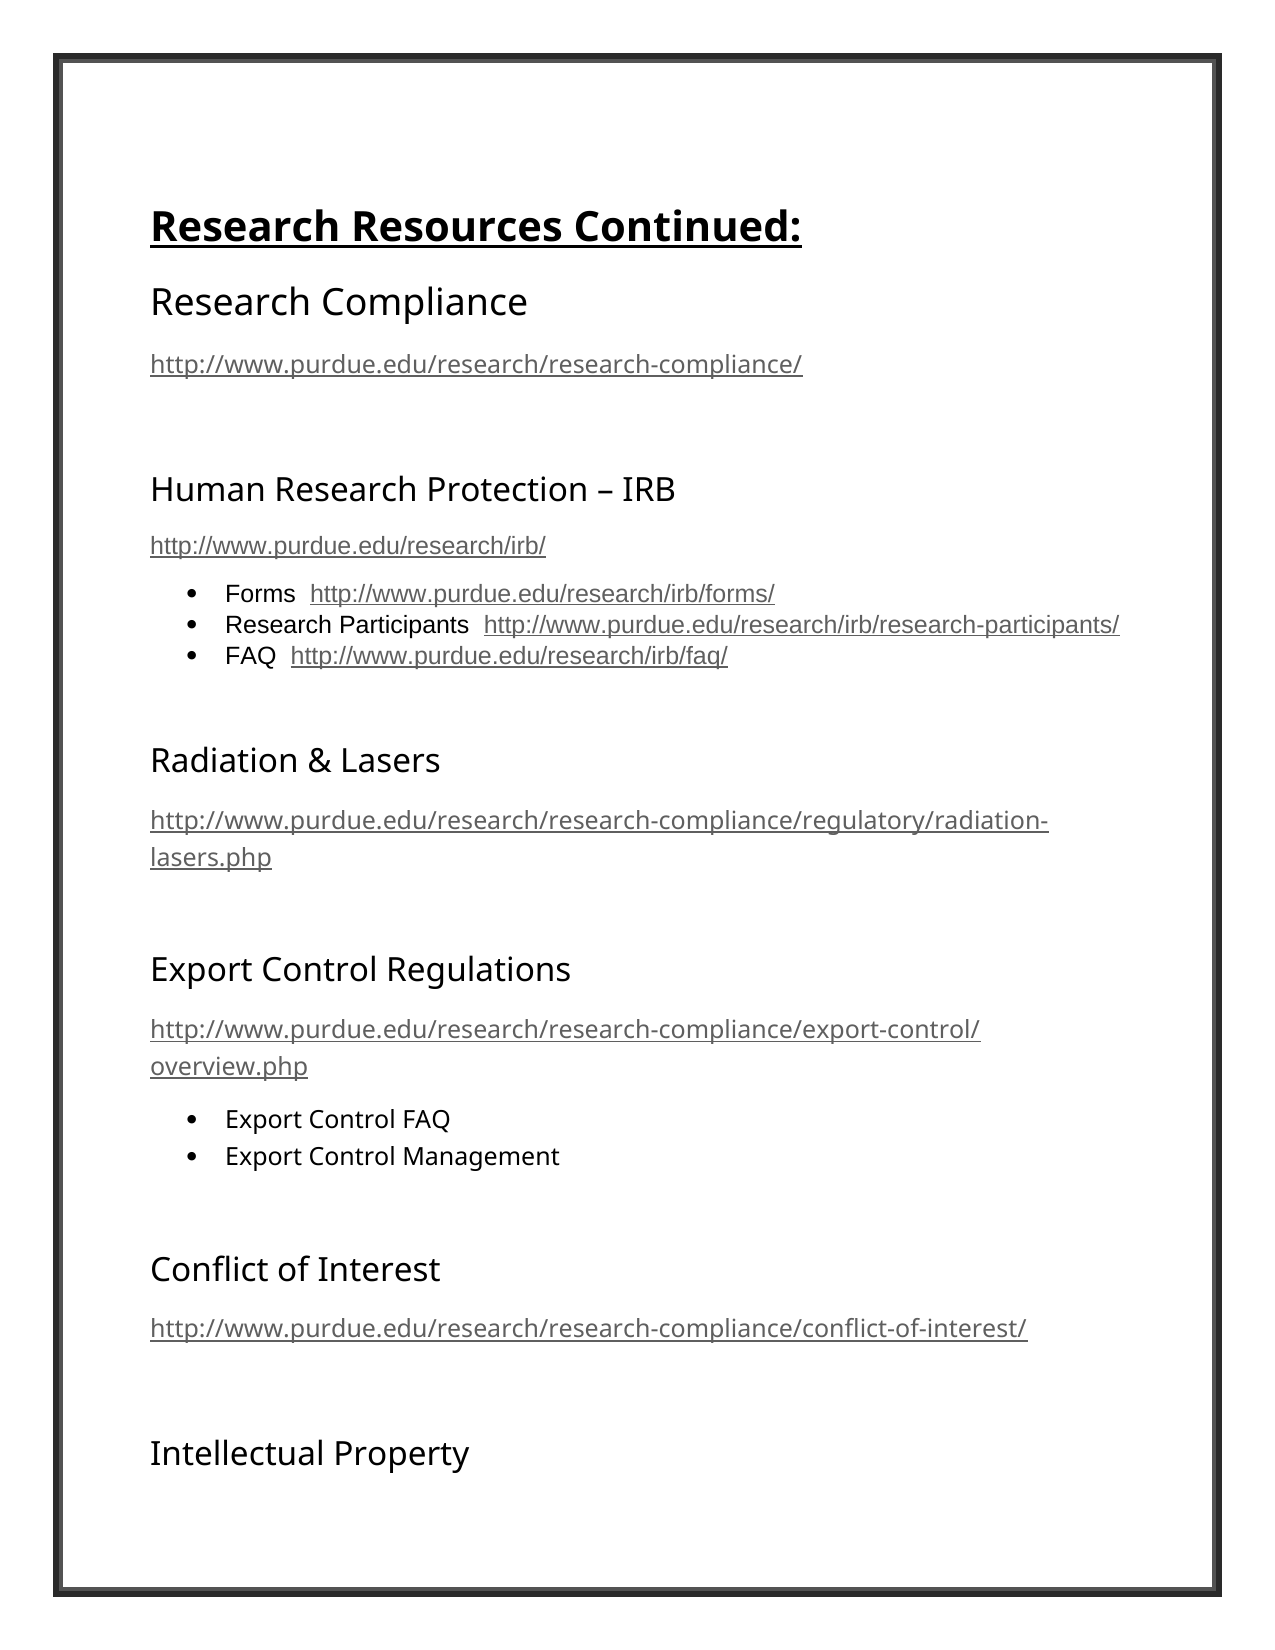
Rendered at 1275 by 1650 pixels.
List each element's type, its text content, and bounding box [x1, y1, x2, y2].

text http://www.purdue.edu/research/irb/ [150, 531, 1125, 560]
text Human Research Protection – IRB [150, 466, 1125, 511]
text Export Control Regulations [150, 946, 1125, 991]
text Conflict of Interest [150, 1246, 1125, 1291]
text Radiation & Lasers [150, 737, 1125, 782]
text Research Compliance [150, 275, 1125, 326]
text http://www.purdue.edu/research/research-compliance/export-control/overview.php [150, 1012, 1125, 1082]
text Intellectual Property [150, 1430, 1125, 1476]
list FAQ http://www.purdue.edu/research/irb/faq/ [187, 641, 1125, 670]
text http://www.purdue.edu/research/research-compliance/conflict-of-interest/ [150, 1311, 1125, 1345]
text Research Resources Continued: [150, 197, 1125, 254]
text http://www.purdue.edu/research/research-compliance/ [150, 347, 1125, 381]
text http://www.purdue.edu/research/research-compliance/regulatory/radiation-lasers.php [150, 802, 1125, 873]
list Research Participants http://www.purdue.edu/research/irb/research-participants/ [187, 610, 1125, 639]
list Forms http://www.purdue.edu/research/irb/forms/ [187, 579, 1125, 608]
list Export Control Management [187, 1139, 1125, 1173]
list Export Control FAQ [187, 1102, 1125, 1136]
